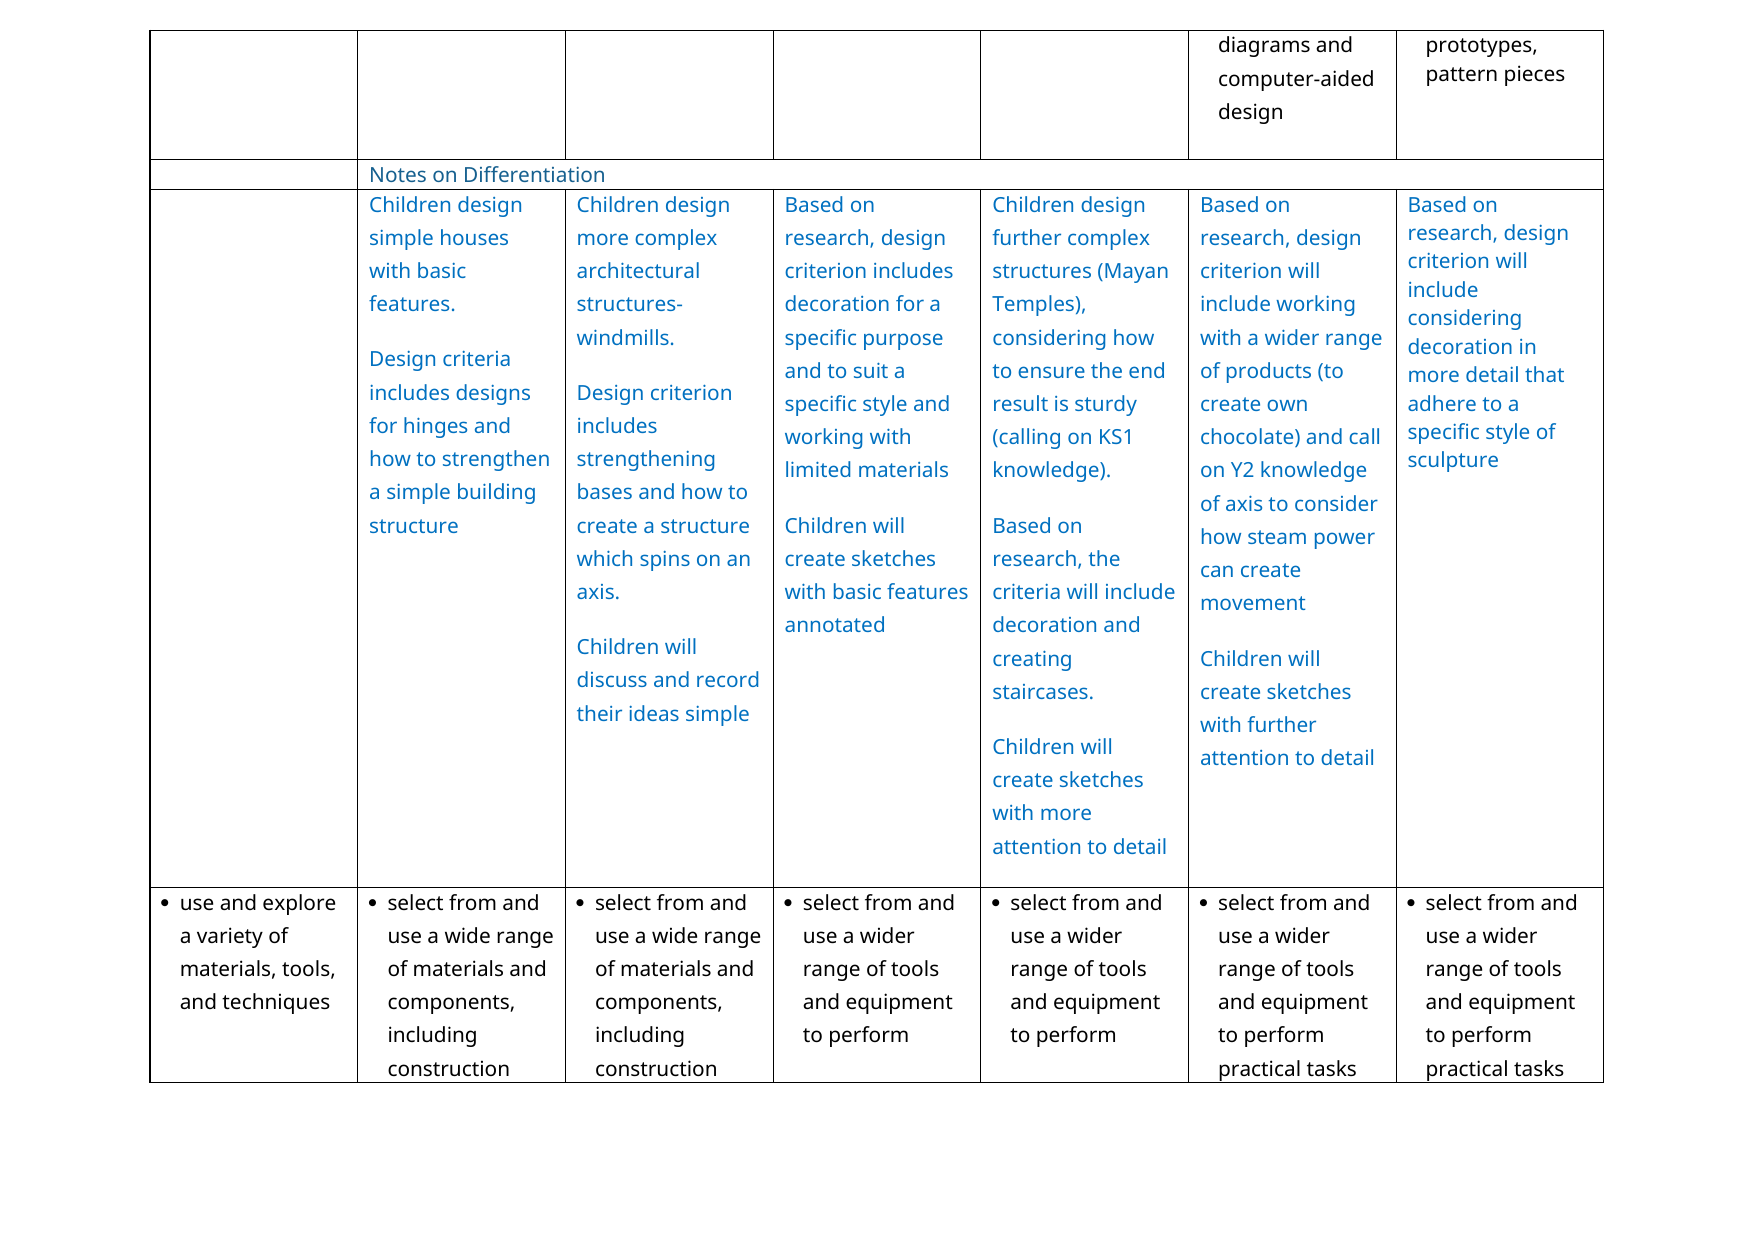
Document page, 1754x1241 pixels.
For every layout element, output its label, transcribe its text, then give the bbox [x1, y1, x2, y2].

table_cell Based on research, design criterion will include working with a wider range of products (to create own chocolate) and call on Y2 knowledge of axis to consider how steam power can create movement Children will create sketches with further attention to detail [1189, 190, 1396, 887]
table_cell Based on research, design criterion will include considering decoration in more detail that adhere to a specific style of sculpture [1397, 190, 1603, 887]
table_cell [151, 190, 357, 887]
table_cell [151, 31, 357, 159]
table_cell Notes on Differentiation [358, 160, 1603, 189]
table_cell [1397, 31, 1603, 159]
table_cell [151, 888, 357, 1082]
table_cell [151, 160, 357, 189]
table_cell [358, 31, 565, 159]
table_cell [1189, 31, 1396, 159]
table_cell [566, 31, 773, 159]
table_cell Based on research, design criterion includes decoration for a specific purpose and to suit a specific style and working with limited materials Children will create sketches with basic features annotated [774, 190, 980, 887]
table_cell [981, 888, 1188, 1082]
table_cell Children design simple houses with basic features. Design criteria includes designs for hinges and how to strengthen a simple building structure [358, 190, 565, 887]
table_cell Children design more complex architectural structures- windmills. Design criterion includes strengthening bases and how to create a structure which spins on an axis. Children will discuss and record their ideas simple [566, 190, 773, 887]
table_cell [358, 888, 565, 1082]
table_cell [774, 31, 980, 159]
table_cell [774, 888, 980, 1082]
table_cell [1189, 888, 1396, 1082]
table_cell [566, 888, 773, 1082]
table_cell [1397, 888, 1603, 1082]
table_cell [981, 31, 1188, 159]
table_cell Children design further complex structures (Mayan Temples), considering how to ensure the end result is sturdy (calling on KS1 knowledge). Based on research, the criteria will include decoration and creating staircases. Children will create sketches with more attention to detail [981, 190, 1188, 887]
